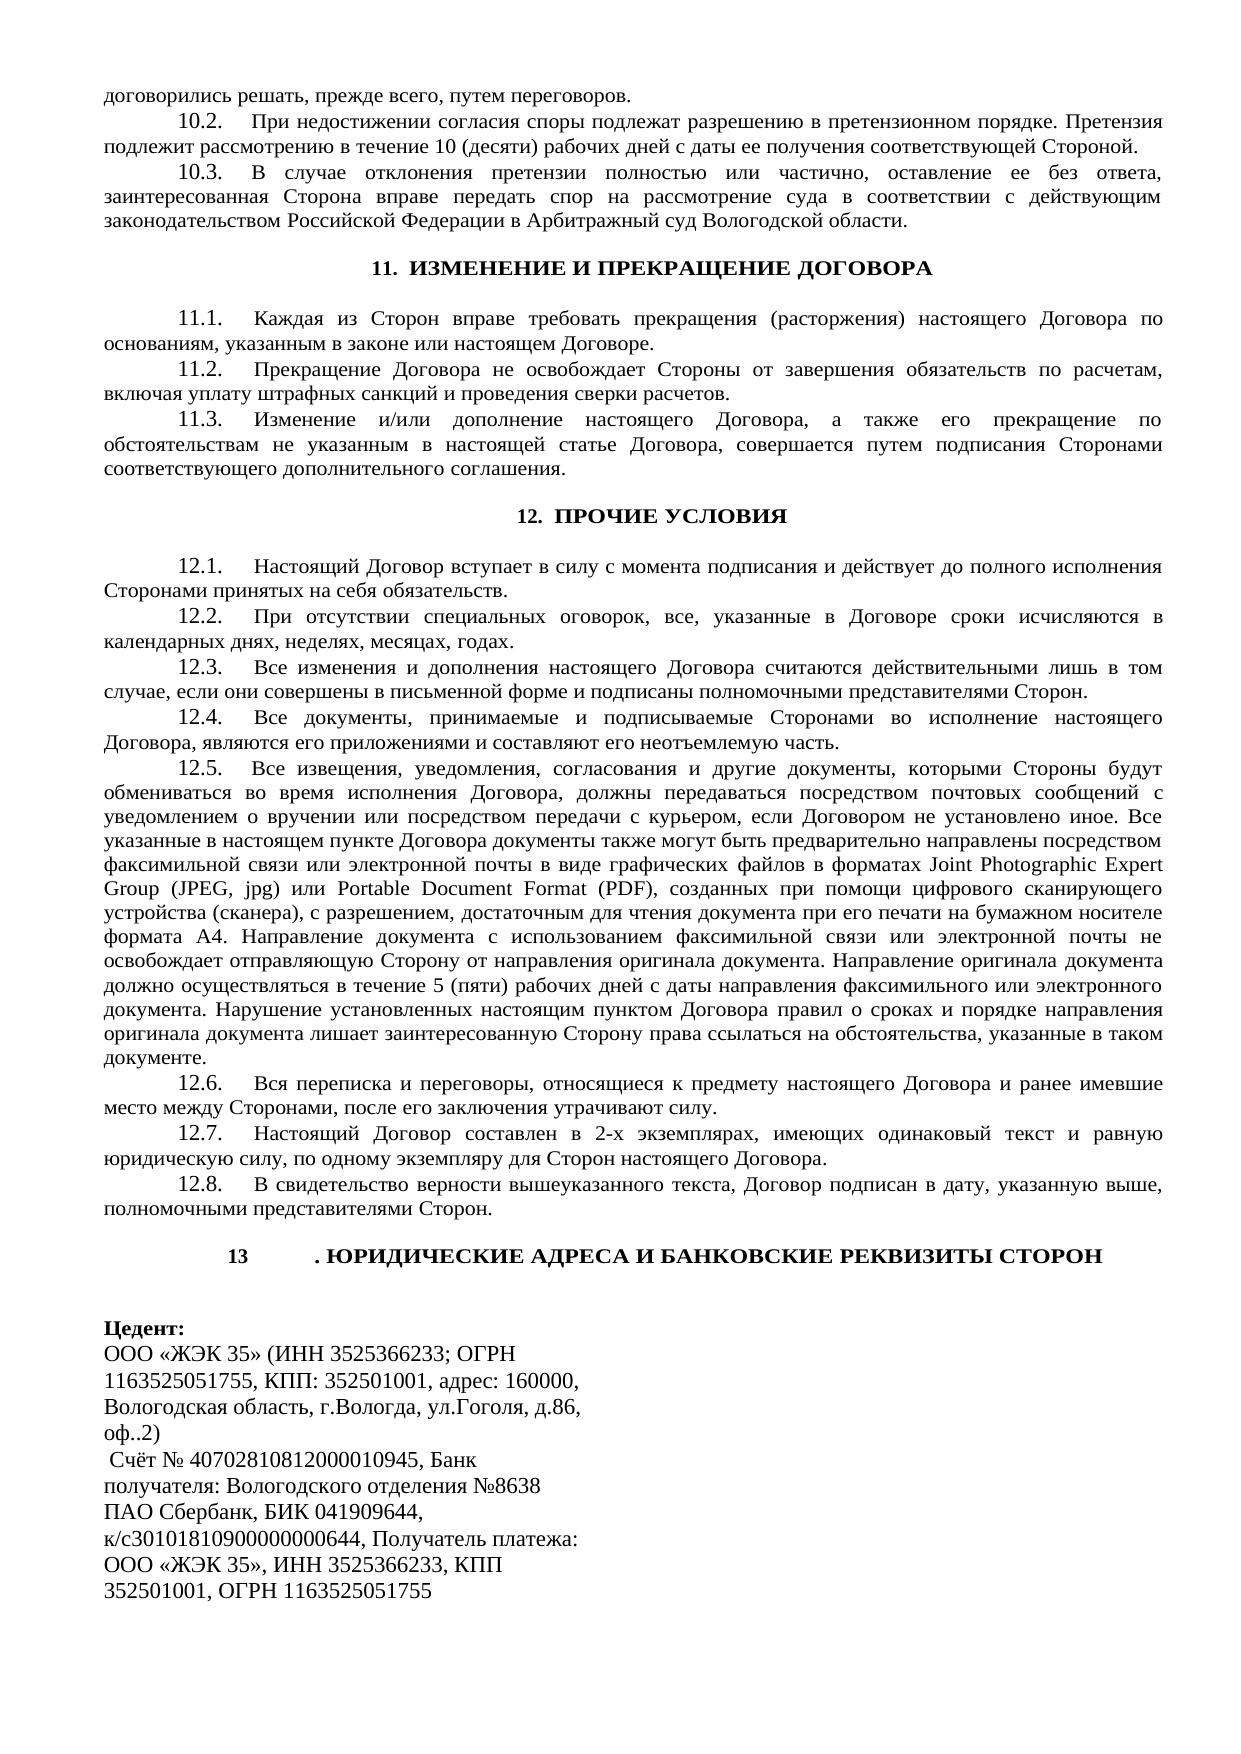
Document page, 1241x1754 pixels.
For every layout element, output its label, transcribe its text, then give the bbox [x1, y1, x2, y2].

list Настоящий Договор составлен в 2-х экземплярах, имеющих одинаковый текст и равную юридическую силу, по одному экземпляру для Сторон настоящего Договора. [103, 1119, 1163, 1169]
list Вся переписка и переговоры, относящиеся к предмету настоящего Договора и ранее имевшие место между Сторонами, после его заключения утрачивают силу. [103, 1069, 1163, 1119]
subtitle . ЮРИДИЧЕСКИЕ АДРЕСА И БАНКОВСКИЕ РЕКВИЗИТЫ СТОРОН [163, 1244, 1163, 1268]
list В случае отклонения претензии полностью или частично, оставление ее без ответа, заинтересованная Сторона вправе передать спор на рассмотрение суда в соответствии с действующим законодательством Российской Федерации в Арбитражный суд Вологодской области. [103, 158, 1163, 232]
list Все изменения и дополнения настоящего Договора считаются действительными лишь в том случае, если они совершены в письменной форме и подписаны полномочными представителями Сторон. [103, 653, 1163, 703]
list Все документы, принимаемые и подписываемые Сторонами во исполнение настоящего Договора, являются его приложениями и составляют его неотъемлемую часть. [103, 703, 1163, 754]
list В свидетельство верности вышеуказанного текста, Договор подписан в дату, указанную выше, полномочными представителями Сторон. [103, 1169, 1163, 1220]
subtitle ИЗМЕНЕНИЕ И ПРЕКРАЩЕНИЕ ДОГОВОРА [141, 256, 1163, 280]
list Все извещения, уведомления, согласования и другие документы, которыми Стороны будут обмениваться во время исполнения Договора, должны передаваться посредством почтовых сообщений с уведомлением о вручении или посредством передачи с курьером, если Договором не установлено иное. Все указанные в настоящем пункте Договора документы также могут быть предварительно направлены посредством факсимильной связи или электронной почты в виде графических файлов в форматах Joint Photographic Expert Group (JPEG, jpg) или Portable Document Format (PDF), созданных при помощи цифрового сканирующего устройства (сканера), с разрешением, достаточным для чтения документа при его печати на бумажном носителе формата А4. Направление документа с использованием факсимильной связи или электронной почты не освобождает отправляющую Сторону от направления оригинала документа. Направление оригинала документа должно осуществляться в течение 5 (пяти) рабочих дней с даты направления факсимильного или электронного документа. Нарушение установленных настоящим пунктом Договора правил о сроках и порядке направления оригинала документа лишает заинтересованную Сторону права ссылаться на обстоятельства, указанные в таком документе. [103, 754, 1163, 1069]
list Прекращение Договора не освобождает Стороны от завершения обязательств по расчетам, включая уплату штрафных санкций и проведения сверки расчетов. [103, 355, 1163, 405]
list При отсутствии специальных оговорок, все, указанные в Договоре сроки исчисляются в календарных днях, неделях, месяцах, годах. [103, 602, 1163, 653]
list Настоящий Договор вступает в силу с момента подписания и действует до полного исполнения Сторонами принятых на себя обязательств. [103, 552, 1163, 602]
text Счёт № 40702810812000010945, Банк получателя: Вологодского отделения №8638 ПАО Сбербанк, БИК 041909644, к/с30101810900000000644, Получатель платежа: ООО «ЖЭК 35», ИНН 3525366233, КПП 352501001, ОГРН 1163525051755 [103, 1446, 590, 1604]
text Цедент: [103, 1316, 590, 1340]
list Каждая из Сторон вправе требовать прекращения (расторжения) настоящего Договора по основаниям, указанным в законе или настоящем Договоре. [103, 304, 1163, 355]
list Изменение и/или дополнение настоящего Договора, а также его прекращение по обстоятельствам не указанным в настоящей статье Договора, совершается путем подписания Сторонами соответствующего дополнительного соглашения. [103, 405, 1163, 480]
subtitle ПРОЧИЕ УСЛОВИЯ [141, 504, 1163, 528]
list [103, 83, 1163, 107]
text ООО «ЖЭК 35» (ИНН 3525366233; ОГРН 1163525051755, КПП: 352501001, адрес: 160000, Вологодская область, г.Вологда, ул.Гоголя, д.86, оф..2) [103, 1340, 590, 1446]
list При недостижении согласия споры подлежат разрешению в претензионном порядке. Претензия подлежит рассмотрению в течение 10 (десяти) рабочих дней с даты ее получения соответствующей Стороной. [103, 107, 1163, 158]
